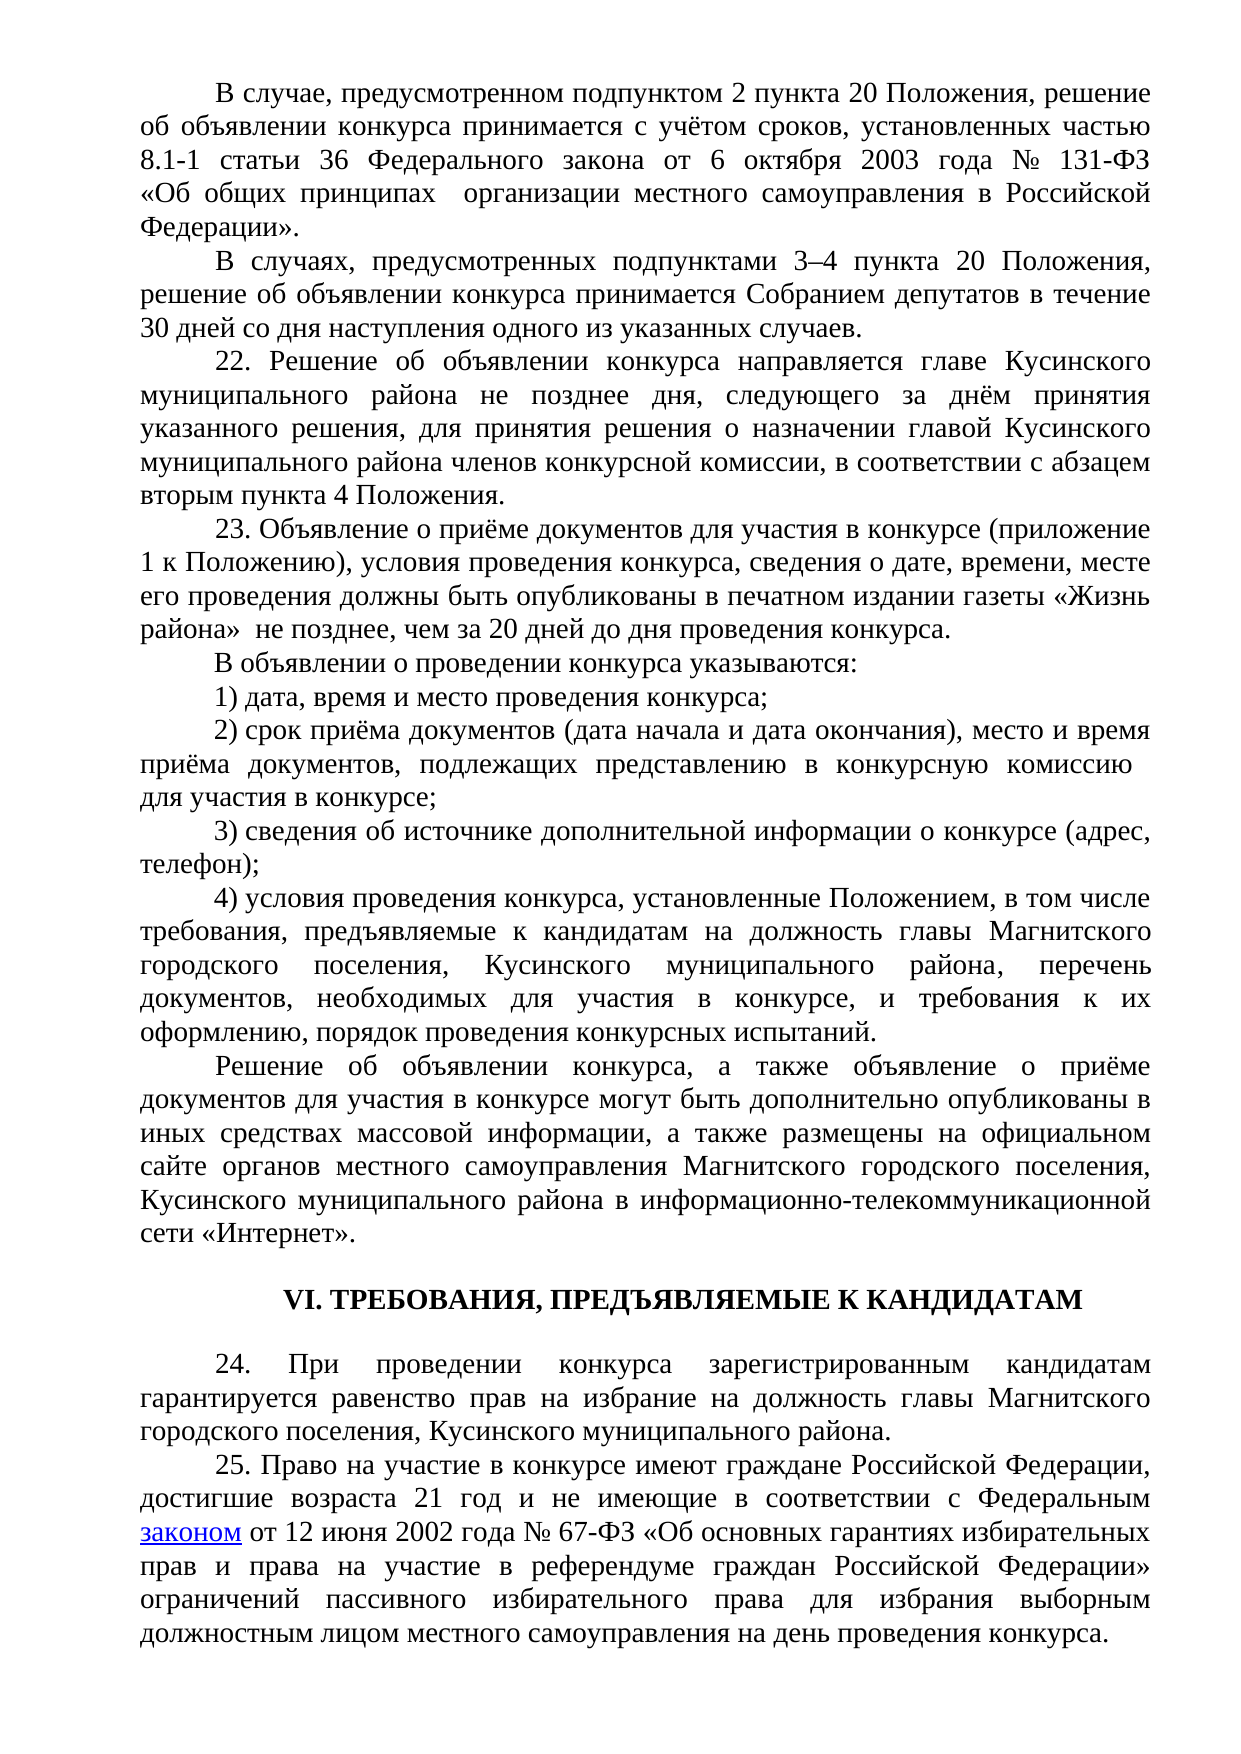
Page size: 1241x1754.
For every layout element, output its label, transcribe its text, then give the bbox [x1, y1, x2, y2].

text 24. При проведении конкурса зарегистрированным кандидатам гарантируется равенство прав на избрание на должность главы Магнитского городского поселения, Кусинского муниципального района. [140, 1346, 1152, 1447]
text 1) дата, время и место проведения конкурса; [140, 679, 1152, 712]
text В объявлении о проведении конкурса указываются: [140, 645, 1152, 679]
text 2) срок приёма документов (дата начала и дата окончания), место и время приёма документов, подлежащих представлению в конкурсную комиссию для участия в конкурсе; [140, 712, 1152, 813]
text В случае, предусмотренном подпунктом 2 пункта 20 Положения, решение об объявлении конкурса принимается с учётом сроков, установленных частью 8.1-1 статьи 36 Федерального закона от 6 октября 2003 года № 131-ФЗ «Об общих принципах организации местного самоуправления в Российской Федерации». [140, 75, 1152, 243]
text 23. Объявление о приёме документов для участия в конкурсе (приложение 1 к Положению), условия проведения конкурса, сведения о дате, времени, месте его проведения должны быть опубликованы в печатном издании газеты «Жизнь района» не позднее, чем за 20 дней до дня проведения конкурса. [140, 511, 1152, 645]
text Решение об объявлении конкурса, а также объявление о приёме документов для участия в конкурсе могут быть дополнительно опубликованы в иных средствах массовой информации, а также размещены на официальном сайте органов местного самоуправления Магнитского городского поселения, Кусинского муниципального района в информационно-телекоммуникационной сети «Интернет». [140, 1048, 1152, 1249]
text 25. Право на участие в конкурсе имеют граждане Российской Федерации, достигшие возраста 21 год и не имеющие в соответствии с Федеральным законом от 12 июня 2002 года № 67-ФЗ «Об основных гарантиях избирательных прав и права на участие в референдуме граждан Российской Федерации» ограничений пассивного избирательного права для избрания выборным должностным лицом местного самоуправления на день проведения конкурса. [140, 1447, 1152, 1648]
text В случаях, предусмотренных подпунктами 3–4 пункта 20 Положения, решение об объявлении конкурса принимается Собранием депутатов в течение 30 дней со дня наступления одного из указанных случаев. [140, 243, 1152, 343]
text VI. ТРЕБОВАНИЯ, ПРЕДЪЯВЛЯЕМЫЕ К КАНДИДАТАМ [140, 1282, 1152, 1316]
text 4) условия проведения конкурса, установленные Положением, в том числе требования, предъявляемые к кандидатам на должность главы Магнитского городского поселения, Кусинского муниципального района, перечень документов, необходимых для участия в конкурсе, и требования к их оформлению, порядок проведения конкурсных испытаний. [140, 880, 1152, 1048]
text 22. Решение об объявлении конкурса направляется главе Кусинского муниципального района не позднее дня, следующего за днём принятия указанного решения, для принятия решения о назначении главой Кусинского муниципального района членов конкурсной комиссии, в соответствии с абзацем вторым пункта 4 Положения. [140, 343, 1152, 511]
text 3) сведения об источнике дополнительной информации о конкурсе (адрес, телефон); [140, 813, 1152, 880]
